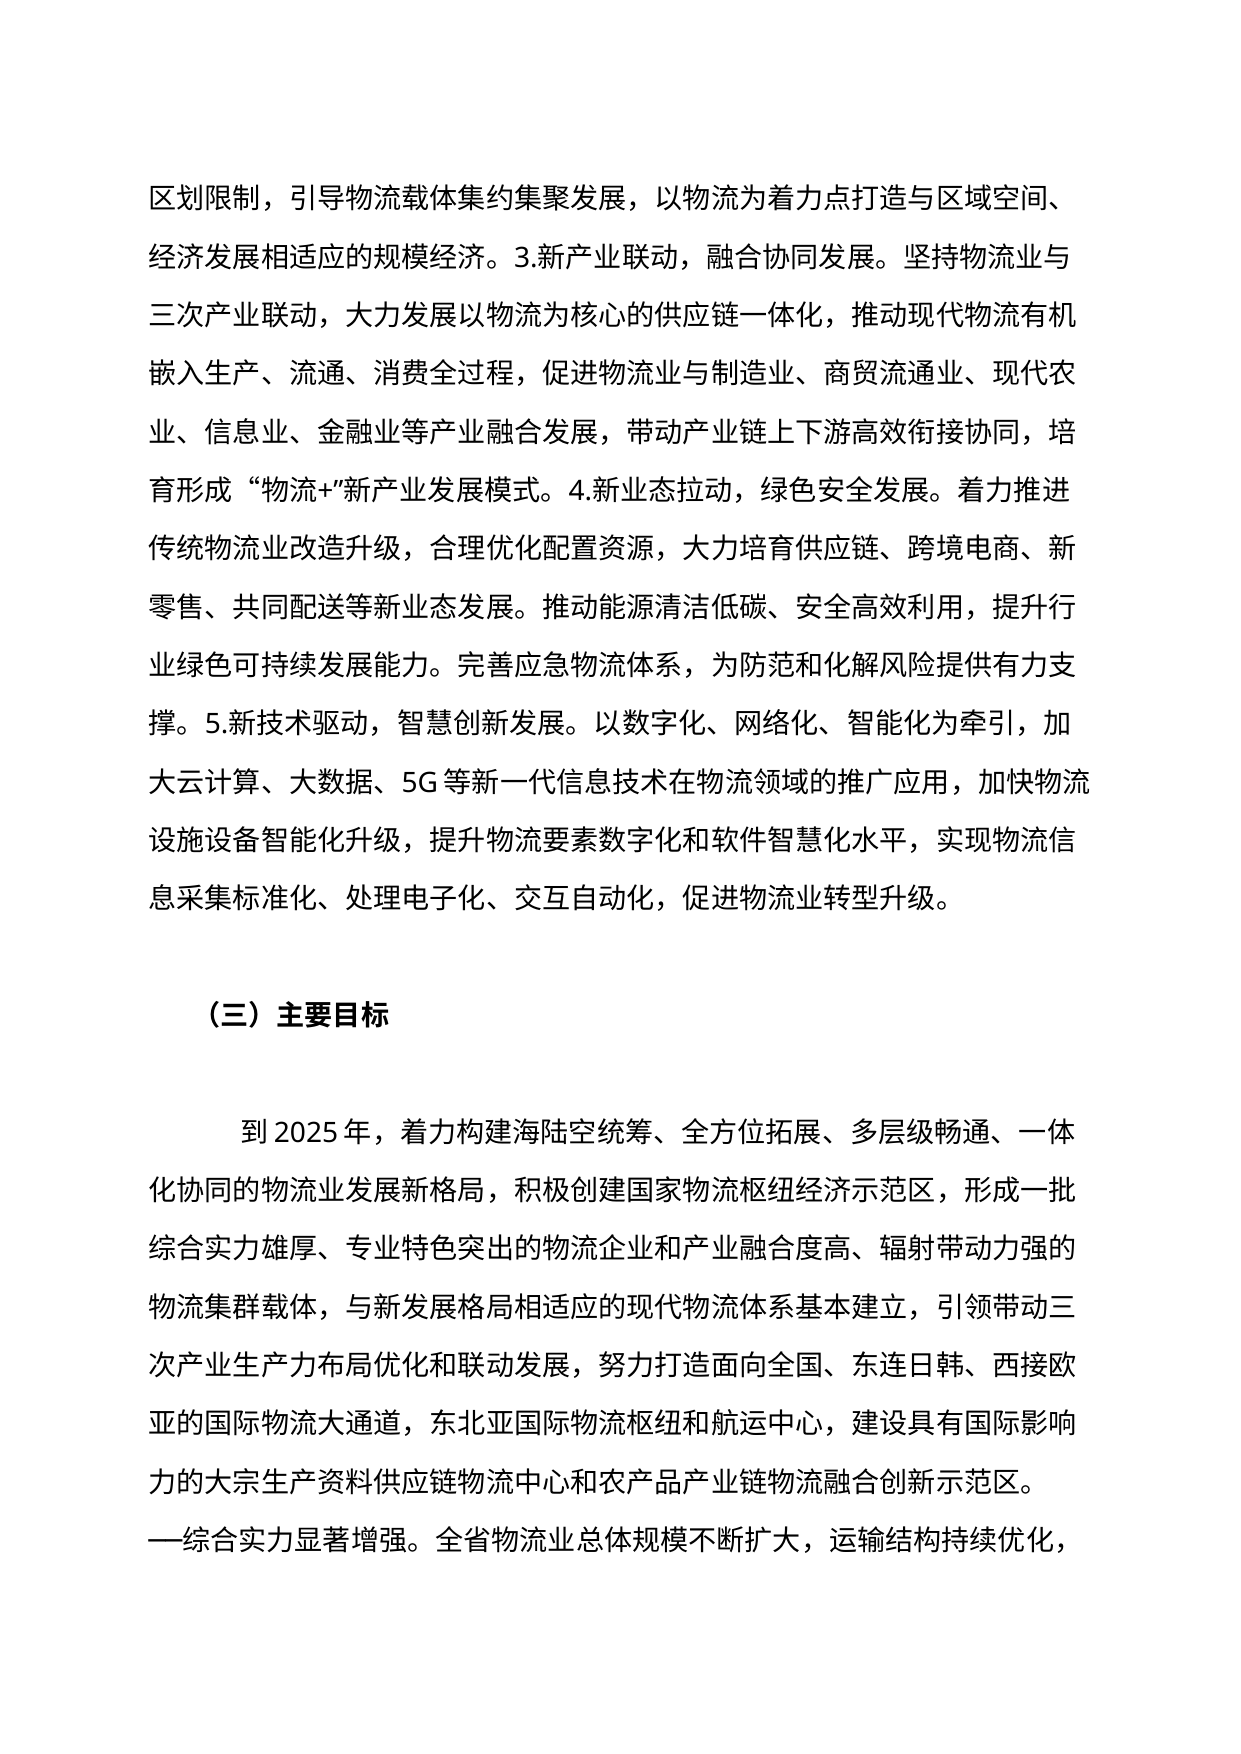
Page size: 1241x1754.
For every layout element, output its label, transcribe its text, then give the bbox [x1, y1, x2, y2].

subtitle （三）主要目标 [148, 979, 1092, 1037]
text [148, 1095, 1092, 1562]
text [148, 162, 1092, 920]
